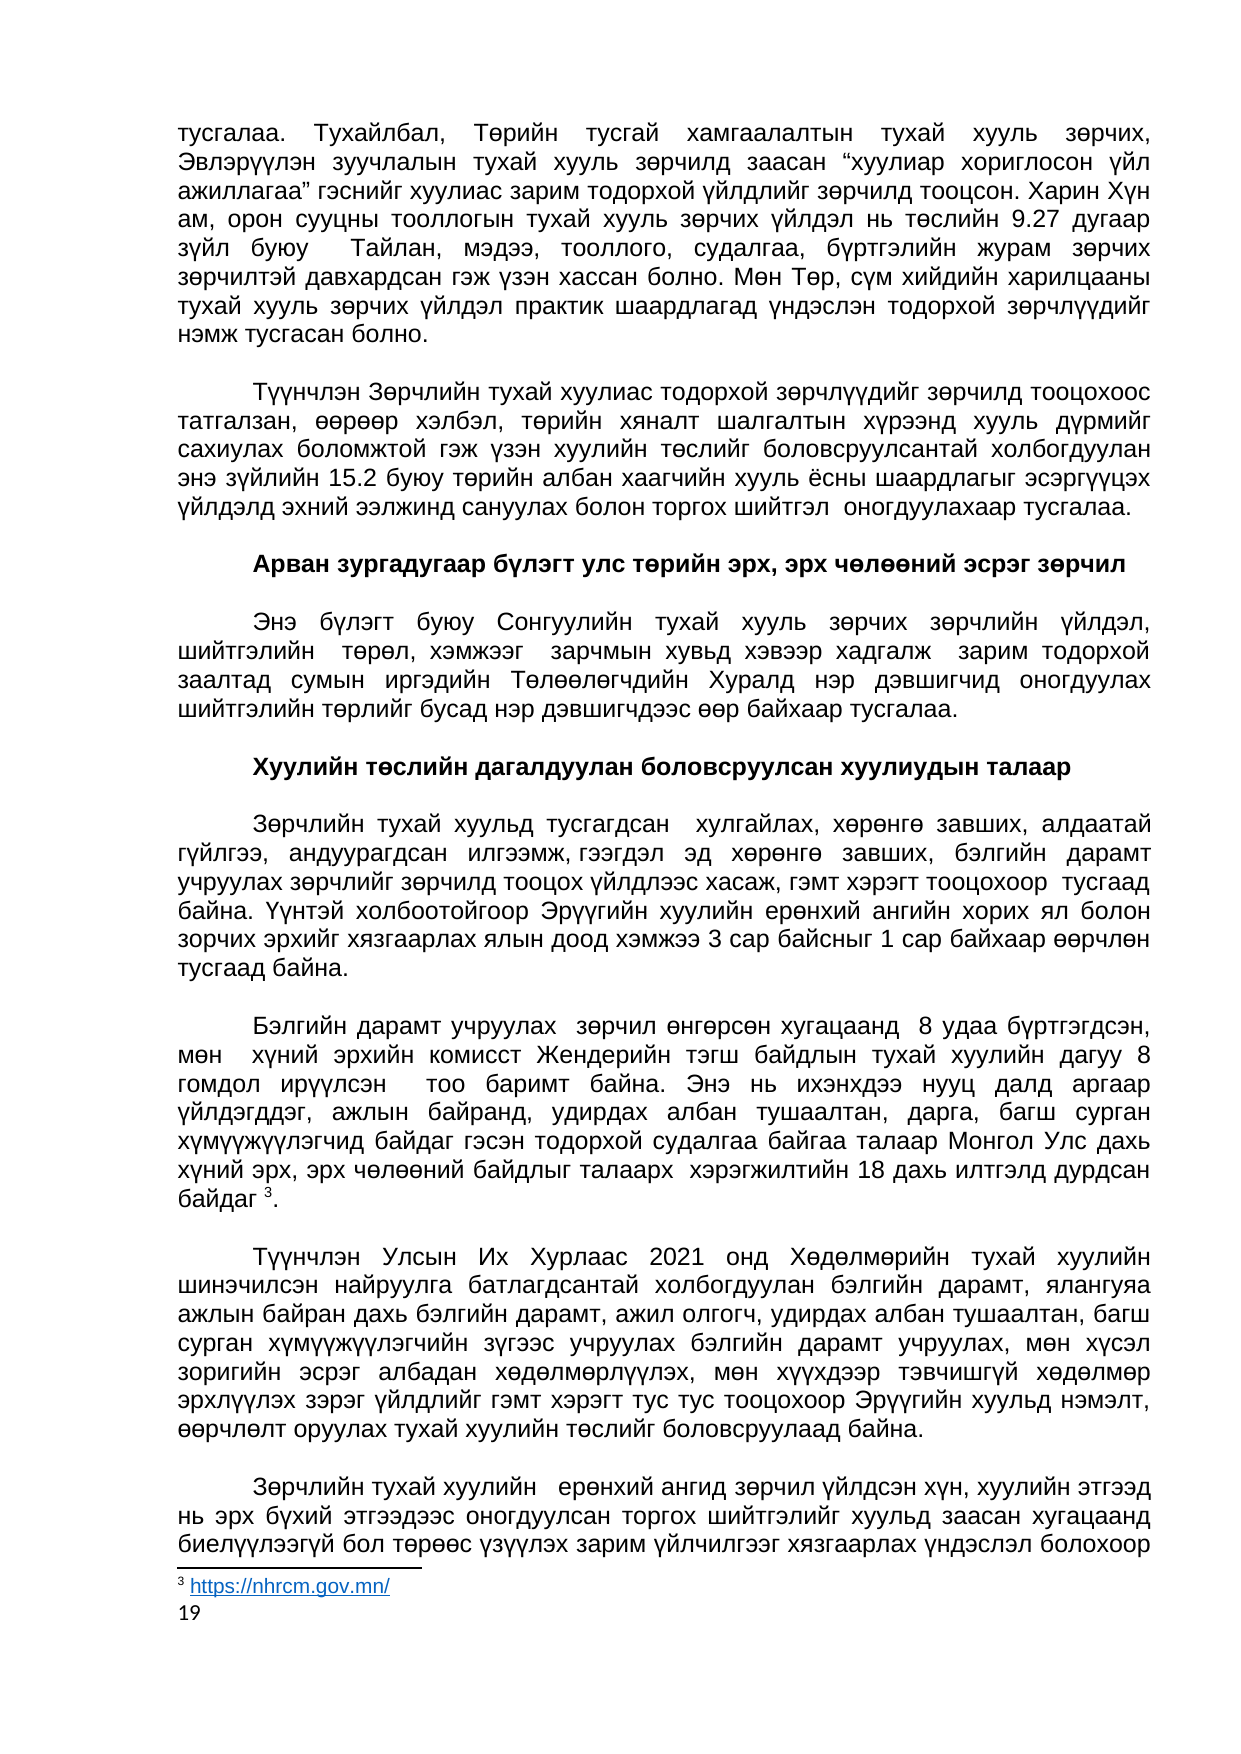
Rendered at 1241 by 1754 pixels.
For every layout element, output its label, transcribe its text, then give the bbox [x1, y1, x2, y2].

text Арван тавдугаар бүлэгт төрийн байгууллагын хэвийн үйл ажиллагааны эсрэг зөрчлийг тусгалаа. [177, 262, 1152, 320]
text Бэлгийн дарамт учруулах зөрчил өнгөрсөн хугацаанд 8 удаа бүртгэгдсэн, мөн хүний эрхийн комисст Жендерийн тэгш байдлын тухай хуулийн дагуу 8 гомдол ирүүлсэн тоо баримт байна. Энэ нь ихэнхдээ нууц далд аргаар үйлдэгддэг, ажлын байранд, удирдах албан тушаалтан, дарга, багш сурган хүмүүжүүлэгчид байдаг гэсэн тодорхой судалгаа байгаа талаар Монгол Улс дахь хүний эрх, эрх чөлөөний байдлыг талаарх хэрэгжилтийн 18 дахь илтгэлд дурдсан байдаг . [177, 1299, 1152, 1500]
text Энэ бүлэгт заасан зөрчилд тооцох үйлдлүүдийг зарчмын хувьд хэвээр хадгалсан бөгөөд зарим тодорхойгүй, ерөнхий заалтуудыг тодорхой болгон тусгалаа. Тухайлбал, Төрийн тусгай хамгаалалтын тухай хууль зөрчих, Эвлэрүүлэн зуучлалын тухай хууль зөрчилд заасан “хуулиар хориглосон үйл ажиллагаа” гэснийг хуулиас зарим тодорхой үйлдлийг зөрчилд тооцсон. Харин Хүн ам, орон сууцны тооллогын тухай хууль зөрчих үйлдэл нь төслийн 9.27 дугаар зүйл буюу Тайлан, мэдээ, тооллого, судалгаа, бүртгэлийн журам зөрчих зөрчилтэй давхардсан гэж үзэн хассан болно. Мөн Төр, сүм хийдийн харилцааны тухай хууль зөрчих үйлдэл практик шаардлагад үндэслэн тодорхой зөрчлүүдийг нэмж тусгасан болно. [177, 348, 1152, 636]
text Хуулийн төслийн дагалдуулан боловсруулсан хуулиудын талаар [177, 1039, 1152, 1068]
text Энэ бүлэгт буюу Сонгуулийн тухай хууль зөрчих зөрчлийн үйлдэл, шийтгэлийн төрөл, хэмжээг зарчмын хувьд хэвээр хадгалж зарим тодорхой заалтад сумын иргэдийн Төлөөлөгчдийн Хуралд нэр дэвшигчид оногдуулах шийтгэлийн төрлийг бусад нэр дэвшигчдээс өөр байхаар тусгалаа. [177, 895, 1152, 1010]
text Түүнчлэн Зөрчлийн тухай хуулиас тодорхой зөрчлүүдийг зөрчилд тооцохоос татгалзан, өөрөөр хэлбэл, төрийн хяналт шалгалтын хүрээнд хууль дүрмийг сахиулах боломжтой гэж үзэн хуулийн төслийг боловсруулсантай холбогдуулан энэ зүйлийн 15.2 буюу төрийн албан хаагчийн хууль ёсны шаардлагыг эсэргүүцэх үйлдэлд эхний ээлжинд сануулах болон торгох шийтгэл оногдуулахаар тусгалаа. [177, 665, 1152, 808]
text Арван зургадугаар бүлэгт улс төрийн эрх, эрх чөлөөний эсрэг зөрчил [177, 808, 1152, 866]
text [177, 118, 1152, 233]
text Зөрчлийн тухай хуульд тусгагдсан хулгайлах, хөрөнгө завших, алдаатай гүйлгээ, андуурагдсан илгээмж, гээгдэл эд хөрөнгө завших, бэлгийн дарамт учруулах зөрчлийг зөрчилд тооцох үйлдлээс хасаж, гэмт хэрэгт тооцохоор тусгаад байна. Үүнтэй холбоотойгоор Эрүүгийн хуулийн ерөнхий ангийн хорих ял болон зорчих эрхийг хязгаарлах ялын доод хэмжээ 3 сар байсныг 1 сар байхаар өөрчлөн тусгаад байна. [177, 1097, 1152, 1270]
